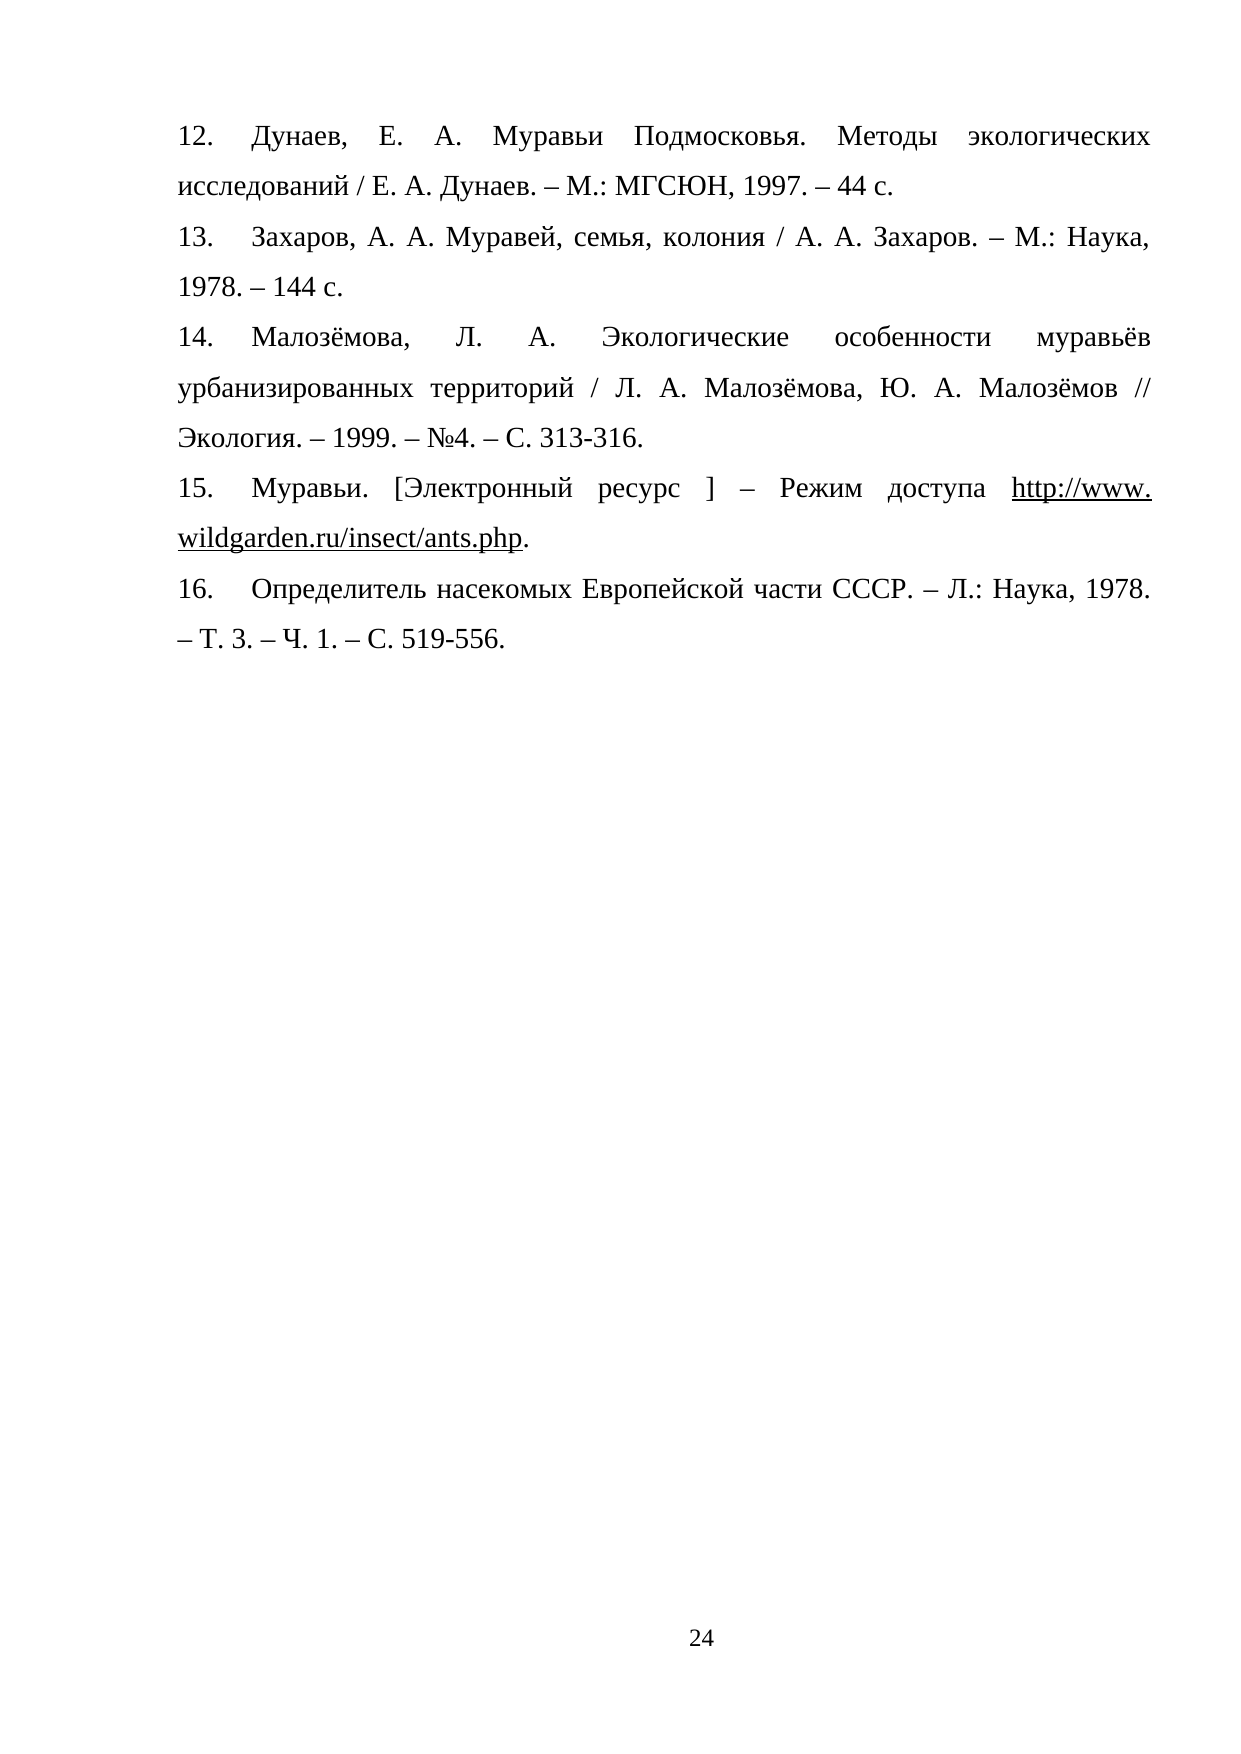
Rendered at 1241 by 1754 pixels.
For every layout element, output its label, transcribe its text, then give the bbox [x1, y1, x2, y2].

list Дунаев, Е. А. Муравьи Подмосковья. Методы экологических исследований / Е. А. Дунаев. – М.: МГСЮН, 1997. – 44 с. [177, 118, 1152, 202]
list Малозёмова, Л. А. Экологические особенности муравьёв урбанизированных территорий / Л. А. Малозёмова, Ю. А. Малозёмов // Экология. – 1999. – №4. – С. 313-316. [177, 319, 1152, 453]
list Определитель насекомых Европейской части СССР. – Л.: Наука, 1978. – Т. 3. – Ч. 1. – С. 519-556. [177, 571, 1152, 655]
list Захаров, А. А. Муравей, семья, колония / А. А. Захаров. – М.: Наука, 1978. – 144 с. [177, 219, 1152, 303]
list Муравьи. [Электронный ресурс ] – Режим доступа http://www. wildgarden.ru/insect/ants.php. [177, 470, 1152, 554]
